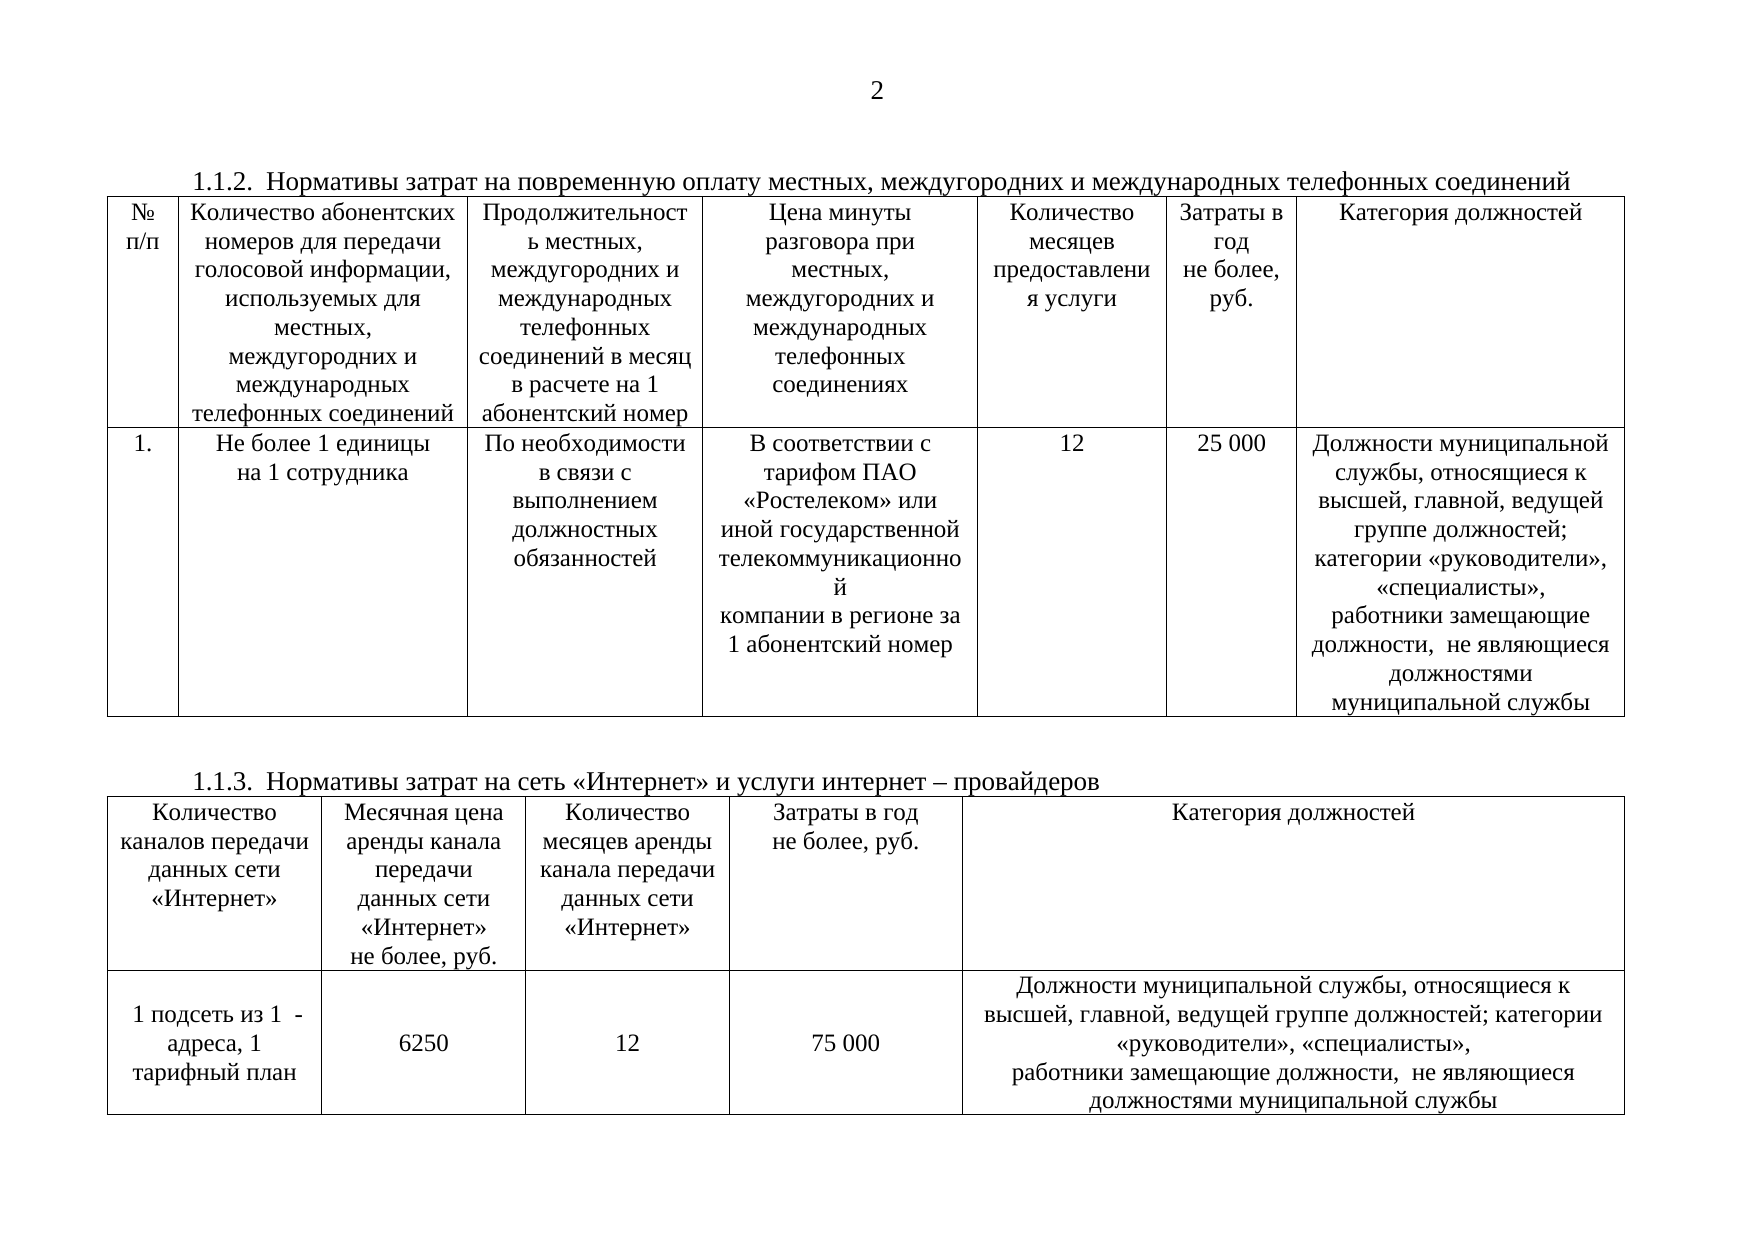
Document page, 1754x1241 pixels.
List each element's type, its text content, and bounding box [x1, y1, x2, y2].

table_cell 6250 [322, 971, 525, 1114]
table_cell По необходимости в связи с выполнением должностных обязанностей [468, 428, 702, 716]
table_cell 12 [526, 971, 729, 1114]
table_cell Должности муниципальной службы, относящиеся к высшей, главной, ведущей группе должностей; категории «руководители», «специалисты», работники замещающие должности, не являющиеся должностями муниципальной службы [963, 971, 1624, 1114]
table_cell 1. [108, 428, 178, 716]
table_cell 1 подсеть из 1 - адреса, 1 тарифный план [108, 971, 321, 1114]
table_header Категория должностей [963, 797, 1624, 969]
list Нормативы затрат на сеть «Интернет» и услуги интернет – провайдеров [118, 765, 1636, 796]
table_header Продолжительность местных, междугородних и международных телефонных соединений в месяц в расчете на 1 абонентский номер [468, 197, 702, 427]
table_header Затраты в год не более, руб. [730, 797, 962, 969]
list Нормативы затрат на повременную оплату местных, междугородних и международных телефонных соединений [118, 165, 1636, 196]
table_cell 25 000 [1167, 428, 1296, 716]
table_cell В соответствии с тарифом ПАО «Ростелеком» или иной государственной телекоммуникационной компании в регионе за 1 абонентский номер [703, 428, 977, 716]
table_header № п/п [108, 197, 178, 427]
table_cell 12 [978, 428, 1166, 716]
table_header Количество месяцев аренды канала передачи данных сети «Интернет» [526, 797, 729, 969]
table_cell 75 000 [730, 971, 962, 1114]
table_cell Должности муниципальной службы, относящиеся к высшей, главной, ведущей группе должностей; категории «руководители», «специалисты», работники замещающие должности, не являющиеся должностями муниципальной службы [1297, 428, 1624, 716]
table_header Количество каналов передачи данных сети «Интернет» [108, 797, 321, 969]
table_header Категория должностей [1297, 197, 1624, 427]
table_header Затраты в год не более, руб. [1167, 197, 1296, 427]
table_header Количество месяцев предоставления услуги [978, 197, 1166, 427]
table_header Количество абонентских номеров для передачи голосовой информации, используемых для местных, междугородних и международных телефонных соединений [179, 197, 467, 427]
table_header Месячная цена аренды канала передачи данных сети «Интернет» не более, руб. [322, 797, 525, 969]
table_header Цена минуты разговора при местных, междугородних и международных телефонных соединениях [703, 197, 977, 427]
table_cell Не более 1 единицы на 1 сотрудника [179, 428, 467, 716]
